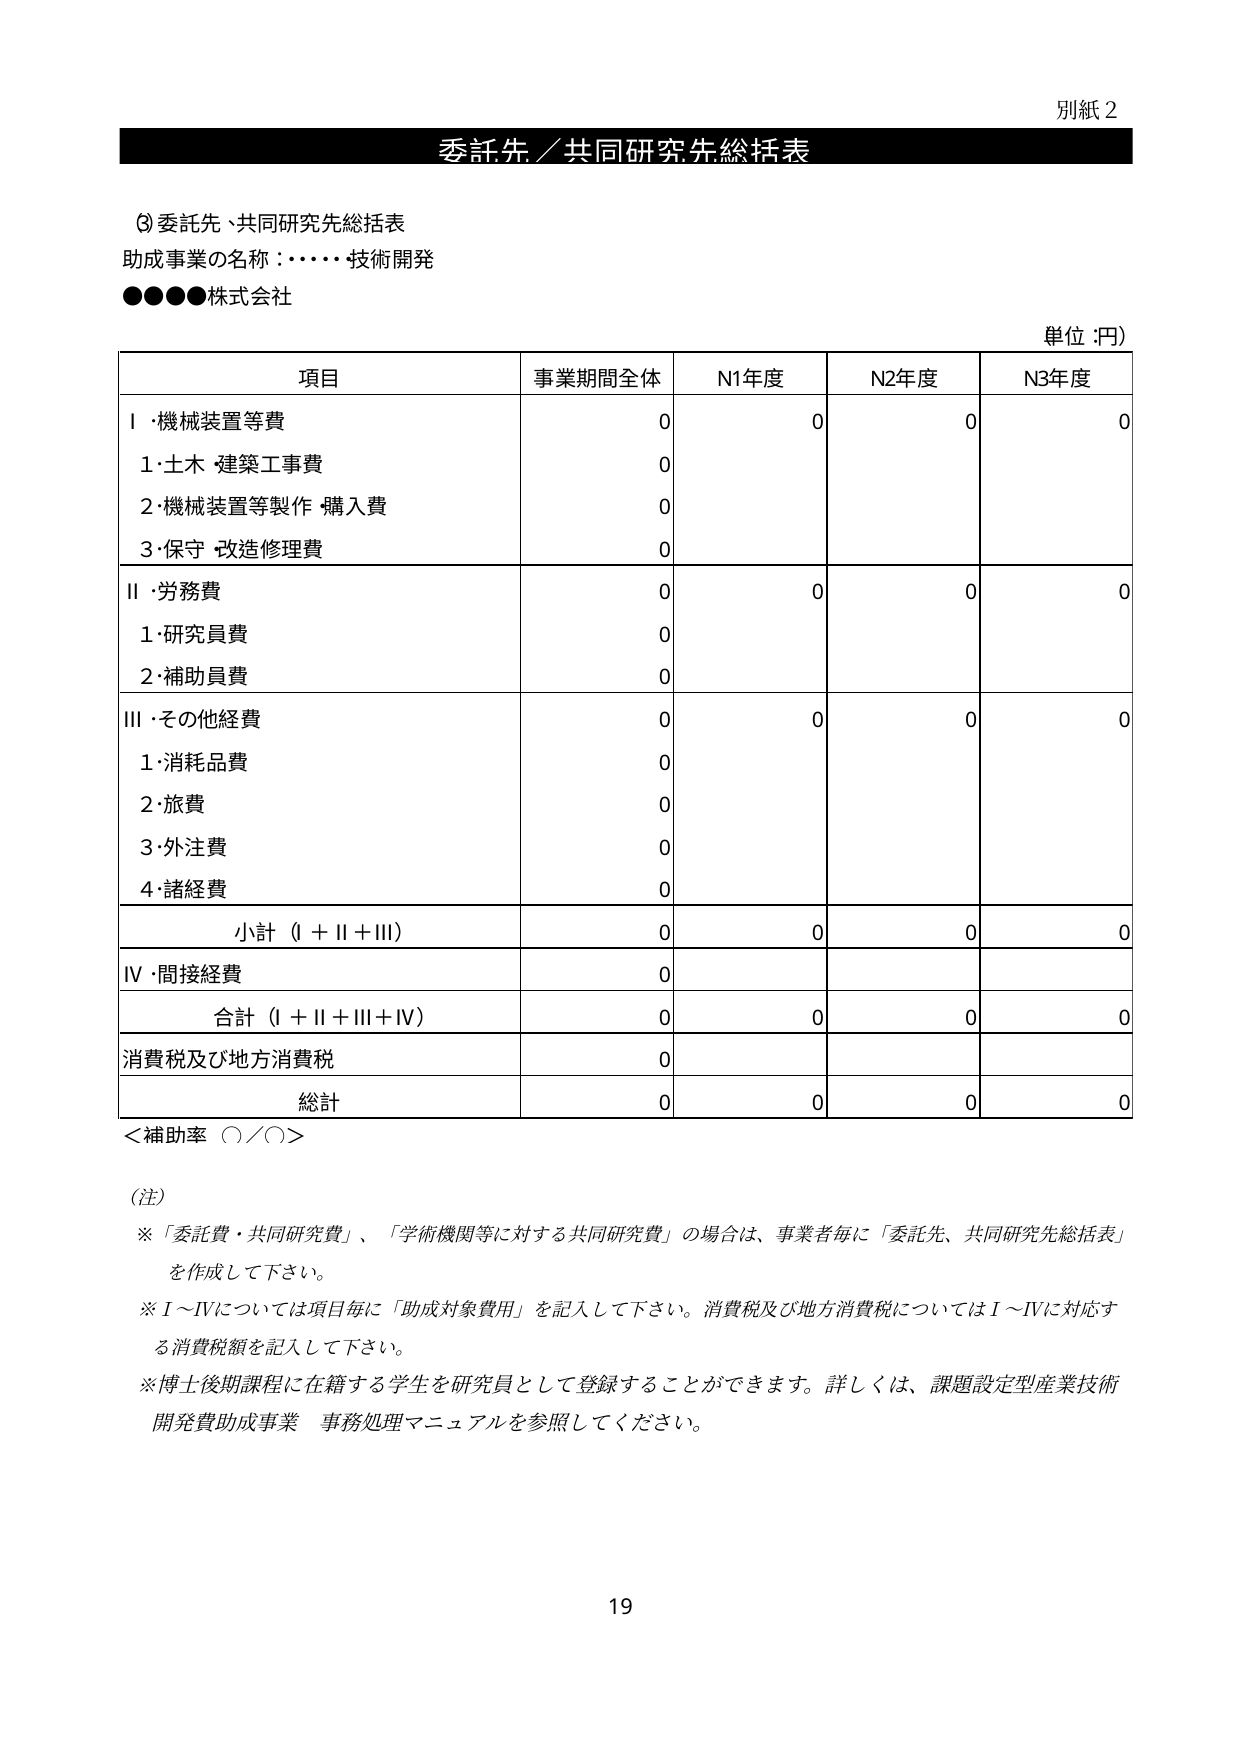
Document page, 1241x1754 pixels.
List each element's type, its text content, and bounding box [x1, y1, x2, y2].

text 別紙２ [118, 90, 1122, 127]
text （注） [118, 1177, 1122, 1215]
text ※「委託費・共同研究費」、「学術機関等に対する共同研究費」の場合は、事業者毎に「委託先、共同研究先総括表」を作成して下さい。 [137, 1215, 1140, 1290]
text ※博士後期課程に在籍する学生を研究員として登録することができます。詳しくは、課題設定型産業技術開発費助成事業 事務処理マニュアルを参照してください。 [118, 1365, 1122, 1440]
text ※Ⅰ～Ⅳについては項目毎に「助成対象費用」を記入して下さい。消費税及び地方消費税についてはⅠ～Ⅳに対応する消費税額を記入して下さい。 [118, 1290, 1122, 1365]
